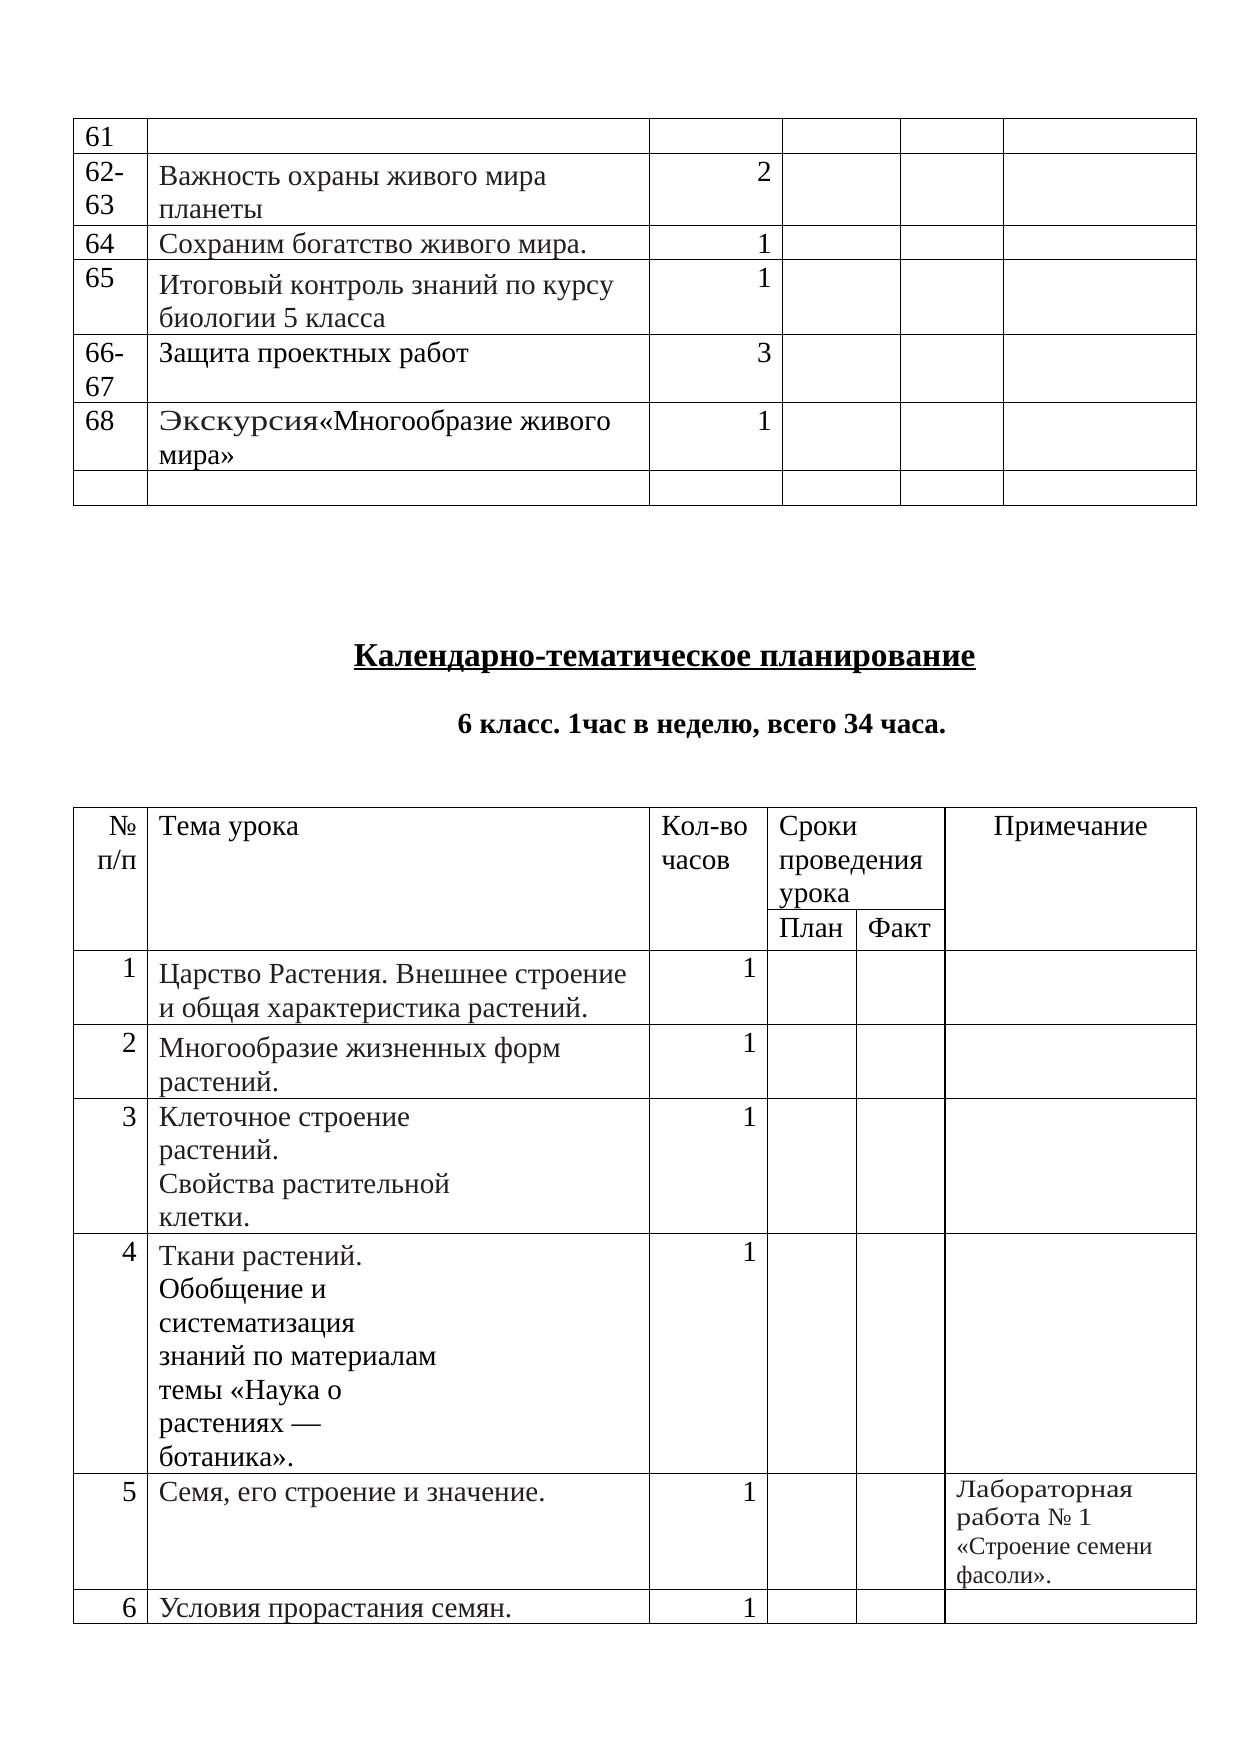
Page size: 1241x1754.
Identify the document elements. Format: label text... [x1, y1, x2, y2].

table_cell [901, 260, 1003, 334]
table_cell Итоговый контроль знаний по курсу биологии 5 класса [148, 260, 649, 334]
table_cell [768, 1234, 856, 1473]
table_cell [783, 226, 900, 259]
table_cell [946, 1025, 1196, 1098]
table_cell Царство Растения. Внешнее строение и общая характеристика растений. [148, 951, 649, 1024]
table_cell [1004, 335, 1196, 402]
table_cell 1 [650, 403, 782, 470]
table_cell [901, 119, 1003, 153]
table_cell [857, 1025, 944, 1098]
table_cell [783, 471, 900, 505]
table_cell [1004, 260, 1196, 334]
table_cell [1004, 471, 1196, 505]
table_cell Важность охраны живого мира планеты [148, 154, 649, 225]
table_cell Экскурсия«Многообразие живого мира» [148, 403, 649, 470]
table_cell [768, 1474, 856, 1589]
table_cell [768, 1099, 856, 1233]
table_cell [783, 403, 900, 470]
table_cell 2 [74, 1025, 147, 1098]
table_cell 66-67 [74, 335, 147, 402]
table_cell План [768, 910, 856, 949]
table_cell 1 [650, 1234, 767, 1473]
table_cell [1004, 119, 1196, 153]
table_cell [768, 951, 856, 1024]
table_cell 60-61 [74, 119, 147, 153]
table_cell 1 [74, 951, 147, 1024]
table_cell 1 [650, 951, 767, 1024]
table_cell 64 [74, 226, 147, 259]
table_cell 1 [650, 226, 782, 259]
table_cell Лабораторная работа № 1 «Строение семени фасоли». [946, 1474, 1196, 1589]
table_cell [783, 260, 900, 334]
table_cell [857, 1474, 944, 1589]
table_header Примечание [946, 808, 1196, 949]
table_cell [857, 1099, 944, 1233]
table_cell 2 [650, 154, 782, 225]
table_cell [901, 154, 1003, 225]
table_cell [901, 471, 1003, 505]
table_cell [901, 403, 1003, 470]
table_cell 1 [650, 1474, 767, 1589]
table_cell Ткани растений. Обобщение и систематизация знаний по материалам темы «Наука о растениях — ботаника». [148, 1234, 649, 1473]
table_cell [783, 335, 900, 402]
table_cell 6 [74, 1590, 147, 1623]
table_cell [768, 1025, 856, 1098]
table_cell [1004, 403, 1196, 470]
table_cell [901, 226, 1003, 259]
table_cell 1 [650, 260, 782, 334]
table_cell [1004, 226, 1196, 259]
list Календарно-тематическое планирование [177, 635, 1152, 673]
table_cell [946, 1234, 1196, 1473]
table_cell [946, 951, 1196, 1024]
table_cell Условия прорастания семян. [148, 1590, 649, 1623]
table_cell 62-63 [74, 154, 147, 225]
table_cell [946, 1099, 1196, 1233]
table_cell [857, 951, 944, 1024]
table_cell [783, 154, 900, 225]
table_cell 3 [650, 335, 782, 402]
table_cell [783, 119, 900, 153]
table_cell [857, 1234, 944, 1473]
table_cell 1 [650, 1590, 767, 1623]
table_cell [901, 335, 1003, 402]
table_cell [946, 1590, 1196, 1623]
table_cell [768, 1590, 856, 1623]
table_cell 1 [650, 1099, 767, 1233]
list 6 класс. 1час в неделю, всего 34 часа. [252, 707, 1152, 740]
table_header Тема урока [148, 808, 649, 949]
table_cell [74, 471, 147, 505]
table_cell 4 [74, 1234, 147, 1473]
table_cell 3 [74, 1099, 147, 1233]
table_cell 1 [650, 1025, 767, 1098]
table_cell [857, 1590, 944, 1623]
table_cell Семя, его строение и значение. [148, 1474, 649, 1589]
table_cell Сохраним богатство живого мира. [148, 226, 649, 259]
table_cell [1004, 154, 1196, 225]
table_header № п/п [74, 808, 147, 949]
table_cell 5 [74, 1474, 147, 1589]
table_cell 2 [650, 119, 782, 153]
table_cell [148, 471, 649, 505]
table_cell [650, 471, 782, 505]
table_cell Факт [857, 910, 944, 949]
table_cell Многообразие жизненных форм растений. [148, 1025, 649, 1098]
table_header Сроки проведения урока [768, 808, 944, 909]
table_header Кол-во часов [650, 808, 767, 949]
table_cell Защита проектных работ [148, 335, 649, 402]
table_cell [148, 119, 649, 153]
table_cell Клеточное строение растений. Свойства растительной клетки. [148, 1099, 649, 1233]
table_cell 68 [74, 403, 147, 470]
table_cell 65 [74, 260, 147, 334]
